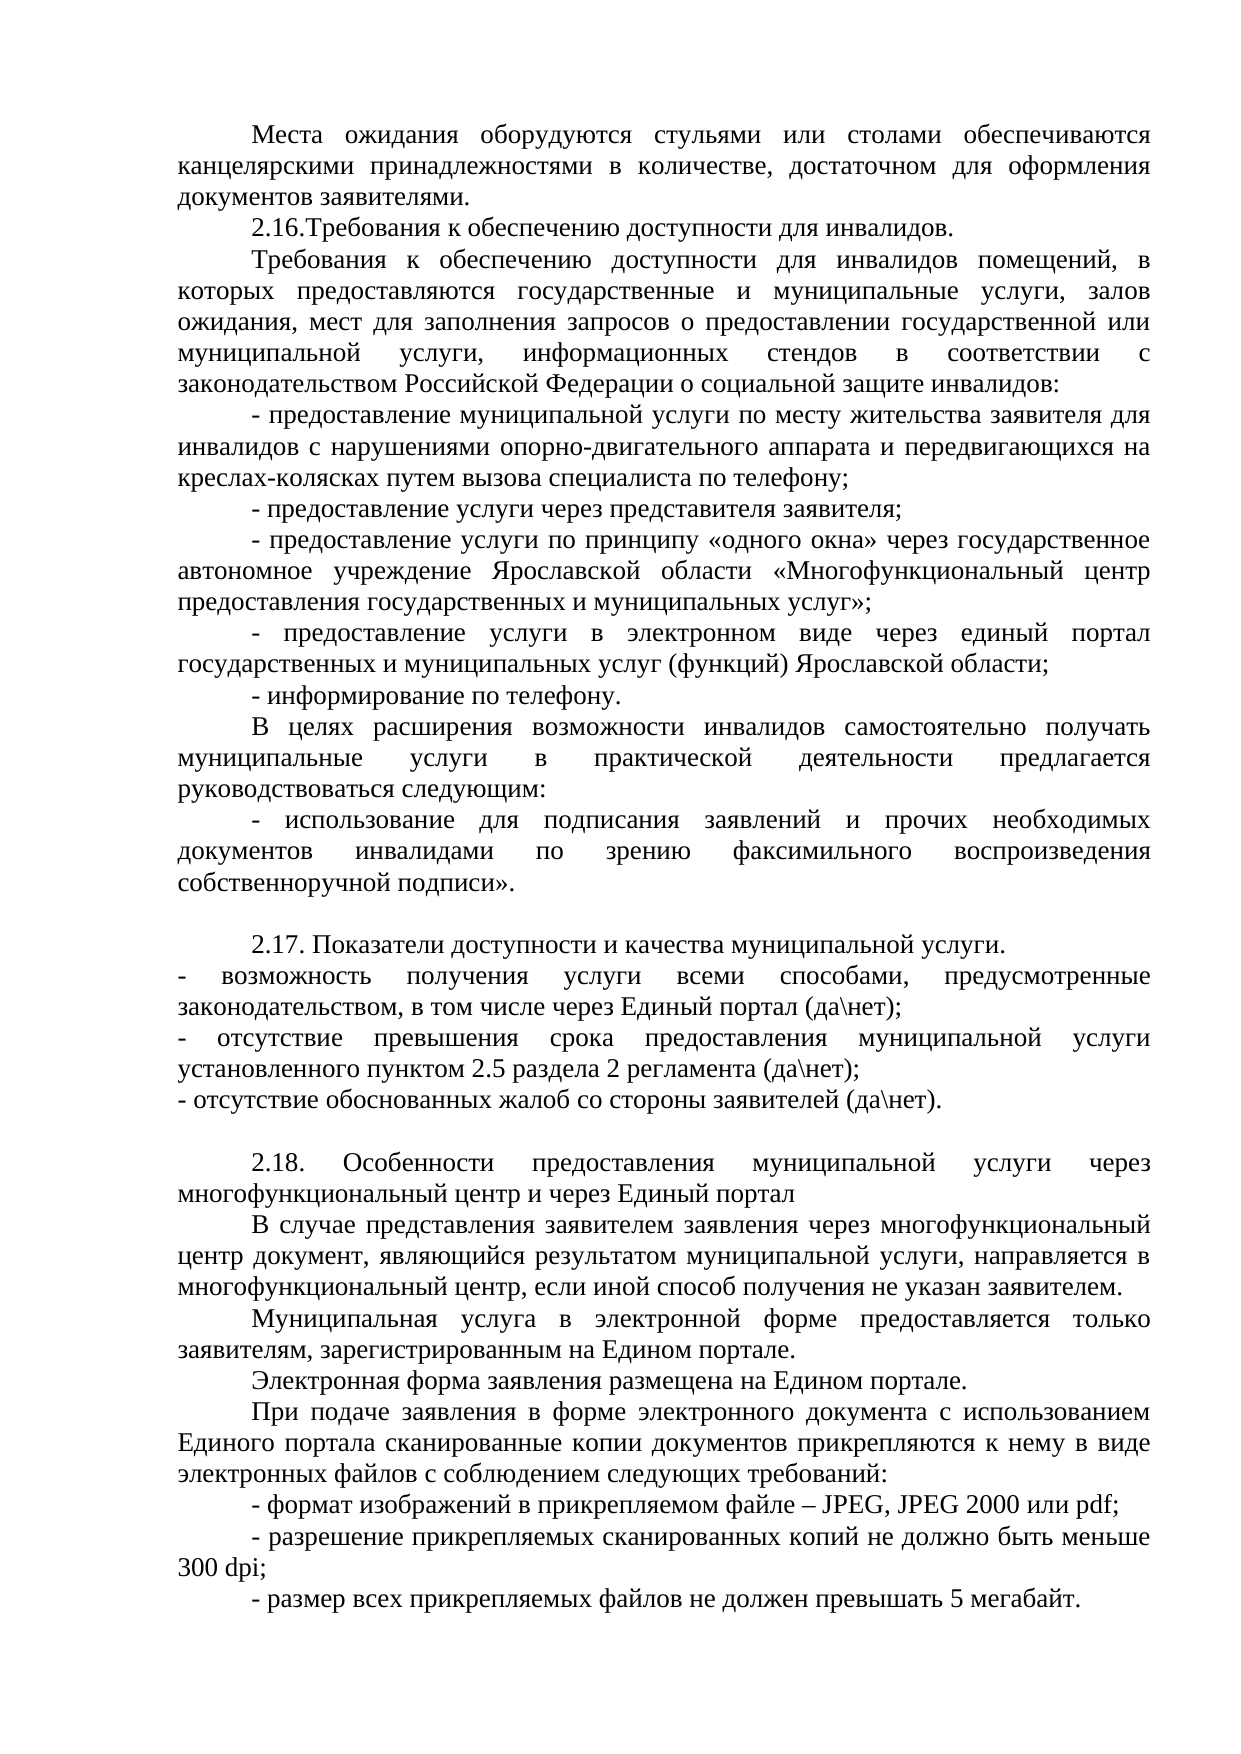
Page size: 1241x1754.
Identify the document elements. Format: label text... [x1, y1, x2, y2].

text - отсутствие превышения срока предоставления муниципальной услуги установленного пунктом 2.5 раздела 2 регламента (да\нет); [177, 1021, 1152, 1084]
text - возможность получения услуги всеми способами, предусмотренные законодательством, в том числе через Единый портал (да\нет); [177, 959, 1152, 1021]
text При подаче заявления в форме электронного документа с использованием Единого портала сканированные копии документов прикрепляются к нему в виде электронных файлов с соблюдением следующих требований: [177, 1395, 1152, 1488]
text Муниципальная услуга в электронной форме предоставляется только заявителям, зарегистрированным на Едином портале. [177, 1302, 1152, 1364]
text 2.18. Особенности предоставления муниципальной услуги через многофункциональный центр и через Единый портал [177, 1146, 1152, 1208]
text В целях расширения возможности инвалидов самостоятельно получать муниципальные услуги в практической деятельности предлагается руководствоваться следующим: [177, 710, 1152, 803]
text 2.17. Показатели доступности и качества муниципальной услуги. [177, 928, 1152, 959]
text - отсутствие обоснованных жалоб со стороны заявителей (да\нет). [177, 1084, 1152, 1115]
text Требования к обеспечению доступности для инвалидов помещений, в которых предоставляются государственные и муниципальные услуги, залов ожидания, мест для заполнения запросов о предоставлении государственной или муниципальной услуги, информационных стендов в соответствии с законодательством Российской Федерации о социальной защите инвалидов: [177, 243, 1152, 398]
text Места ожидания оборудуются стульями или столами обеспечиваются канцелярскими принадлежностями в количестве, достаточном для оформления документов заявителями. [177, 118, 1152, 212]
text В случае представления заявителем заявления через многофункциональный центр документ, являющийся результатом муниципальной услуги, направляется в многофункциональный центр, если иной способ получения не указан заявителем. [177, 1208, 1152, 1302]
text - разрешение прикрепляемых сканированных копий не должно быть меньше 300 dpi; [177, 1520, 1152, 1582]
text - предоставление услуги по принципу «одного окна» через государственное автономное учреждение Ярославской области «Многофункциональный центр предоставления государственных и муниципальных услуг»; [177, 523, 1152, 616]
text - размер всех прикрепляемых файлов не должен превышать 5 мегабайт. [177, 1582, 1152, 1613]
text 2.16.Требования к обеспечению доступности для инвалидов. [177, 212, 1152, 243]
text - информирование по телефону. [177, 679, 1152, 710]
text - предоставление муниципальной услуги по месту жительства заявителя для инвалидов с нарушениями опорно-двигательного аппарата и передвигающихся на креслах-колясках путем вызова специалиста по телефону; [177, 398, 1152, 492]
text - предоставление услуги в электронном виде через единый портал государственных и муниципальных услуг (функций) Ярославской области; [177, 616, 1152, 679]
text - формат изображений в прикрепляемом файле – JPEG, JPEG 2000 или pdf; [177, 1488, 1152, 1520]
text - предоставление услуги через представителя заявителя; [177, 492, 1152, 523]
text Электронная форма заявления размещена на Едином портале. [177, 1364, 1152, 1395]
text - использование для подписания заявлений и прочих необходимых документов инвалидами по зрению факсимильного воспроизведения собственноручной подписи». [177, 803, 1152, 897]
